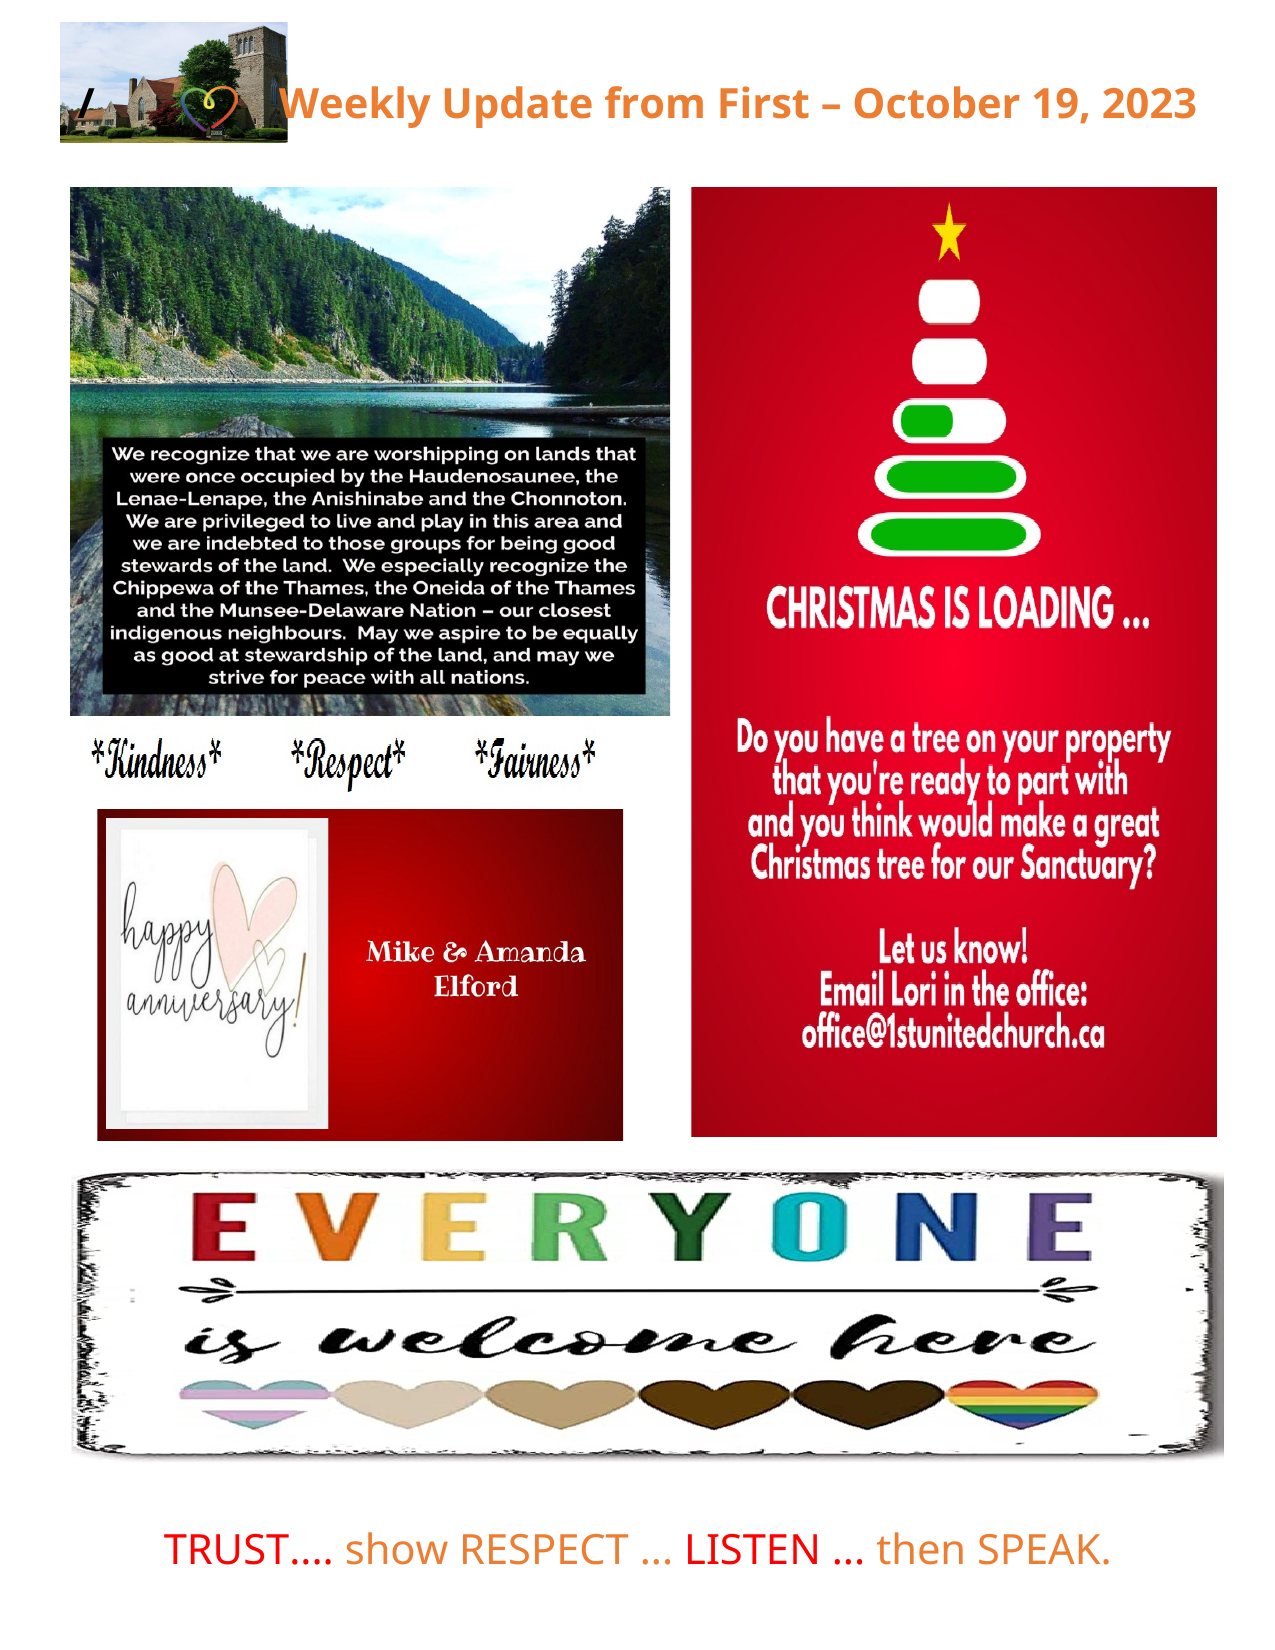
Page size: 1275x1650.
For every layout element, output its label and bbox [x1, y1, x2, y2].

picture [85, 722, 601, 804]
picture [71, 1169, 1224, 1463]
picture [60, 22, 288, 143]
picture [97, 809, 624, 1141]
picture [70, 187, 671, 716]
picture [691, 187, 1217, 1137]
